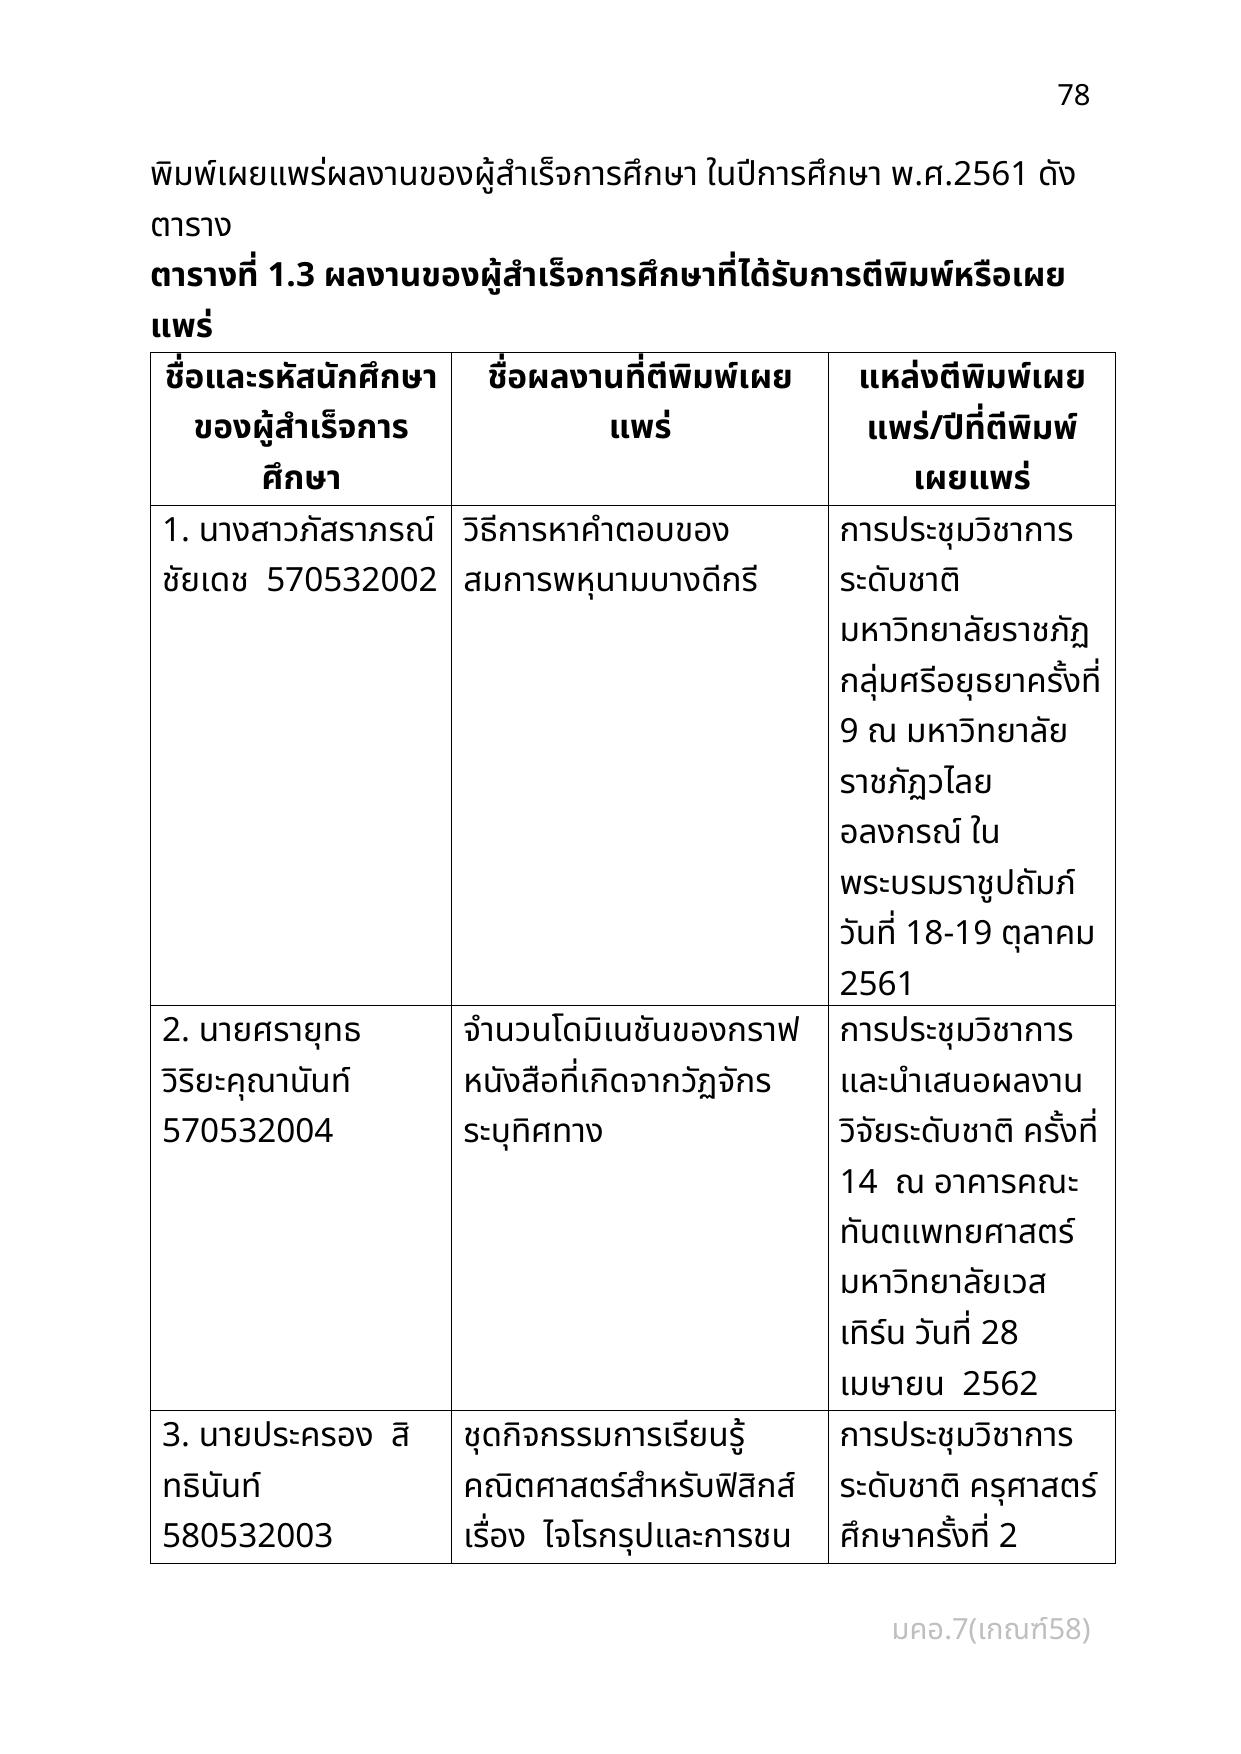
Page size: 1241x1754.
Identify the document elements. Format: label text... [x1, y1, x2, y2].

table_cell วิธีการหาคำตอบของสมการพหุนามบางดีกรี [452, 506, 828, 1005]
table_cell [452, 1411, 828, 1563]
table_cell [151, 1411, 451, 1563]
table_cell 2. นายศรายุทธ วิริยะคุณานันท์ 570532004 [151, 1006, 451, 1410]
table_header ชื่อผลงานที่ตีพิมพ์เผยแพร่ [452, 353, 828, 504]
text ตารางที่ 1.3 ผลงานของผู้สำเร็จการศึกษาที่ได้รับการตีพิมพ์หรือเผยแพร่ [150, 251, 1090, 352]
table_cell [829, 1411, 1115, 1563]
table_cell การประชุมวิชาการและนำเสนอผลงานวิจัยระดับชาติ ครั้งที่ 14 ณ อาคารคณะทันตแพทยศาสตร์ มหาวิทยาลัยเวสเทิร์น วันที่ 28 เมษายน 2562 [829, 1006, 1115, 1410]
table_cell จำนวนโดมิเนชันของกราฟหนังสือที่เกิดจากวัฏจักรระบุทิศทาง [452, 1006, 828, 1410]
table_header ชื่อและรหัสนักศึกษาของผู้สำเร็จการศึกษา [151, 353, 451, 504]
table_cell 1. นางสาวภัสราภรณ์ ชัยเดช 570532002 [151, 506, 451, 1005]
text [150, 150, 1090, 251]
table_cell การประชุมวิชาการระดับชาติมหาวิทยาลัยราชภัฏกลุ่มศรีอยุธยาครั้งที่ 9 ณ มหาวิทยาลัยราชภัฏวไลยอลงกรณ์ ในพระบรมราชูปถัมภ์ วันที่ 18-19 ตุลาคม 2561 [829, 506, 1115, 1005]
table_header แหล่งตีพิมพ์เผยแพร่/ปีที่ตีพิมพ์เผยแพร่ [829, 353, 1115, 504]
